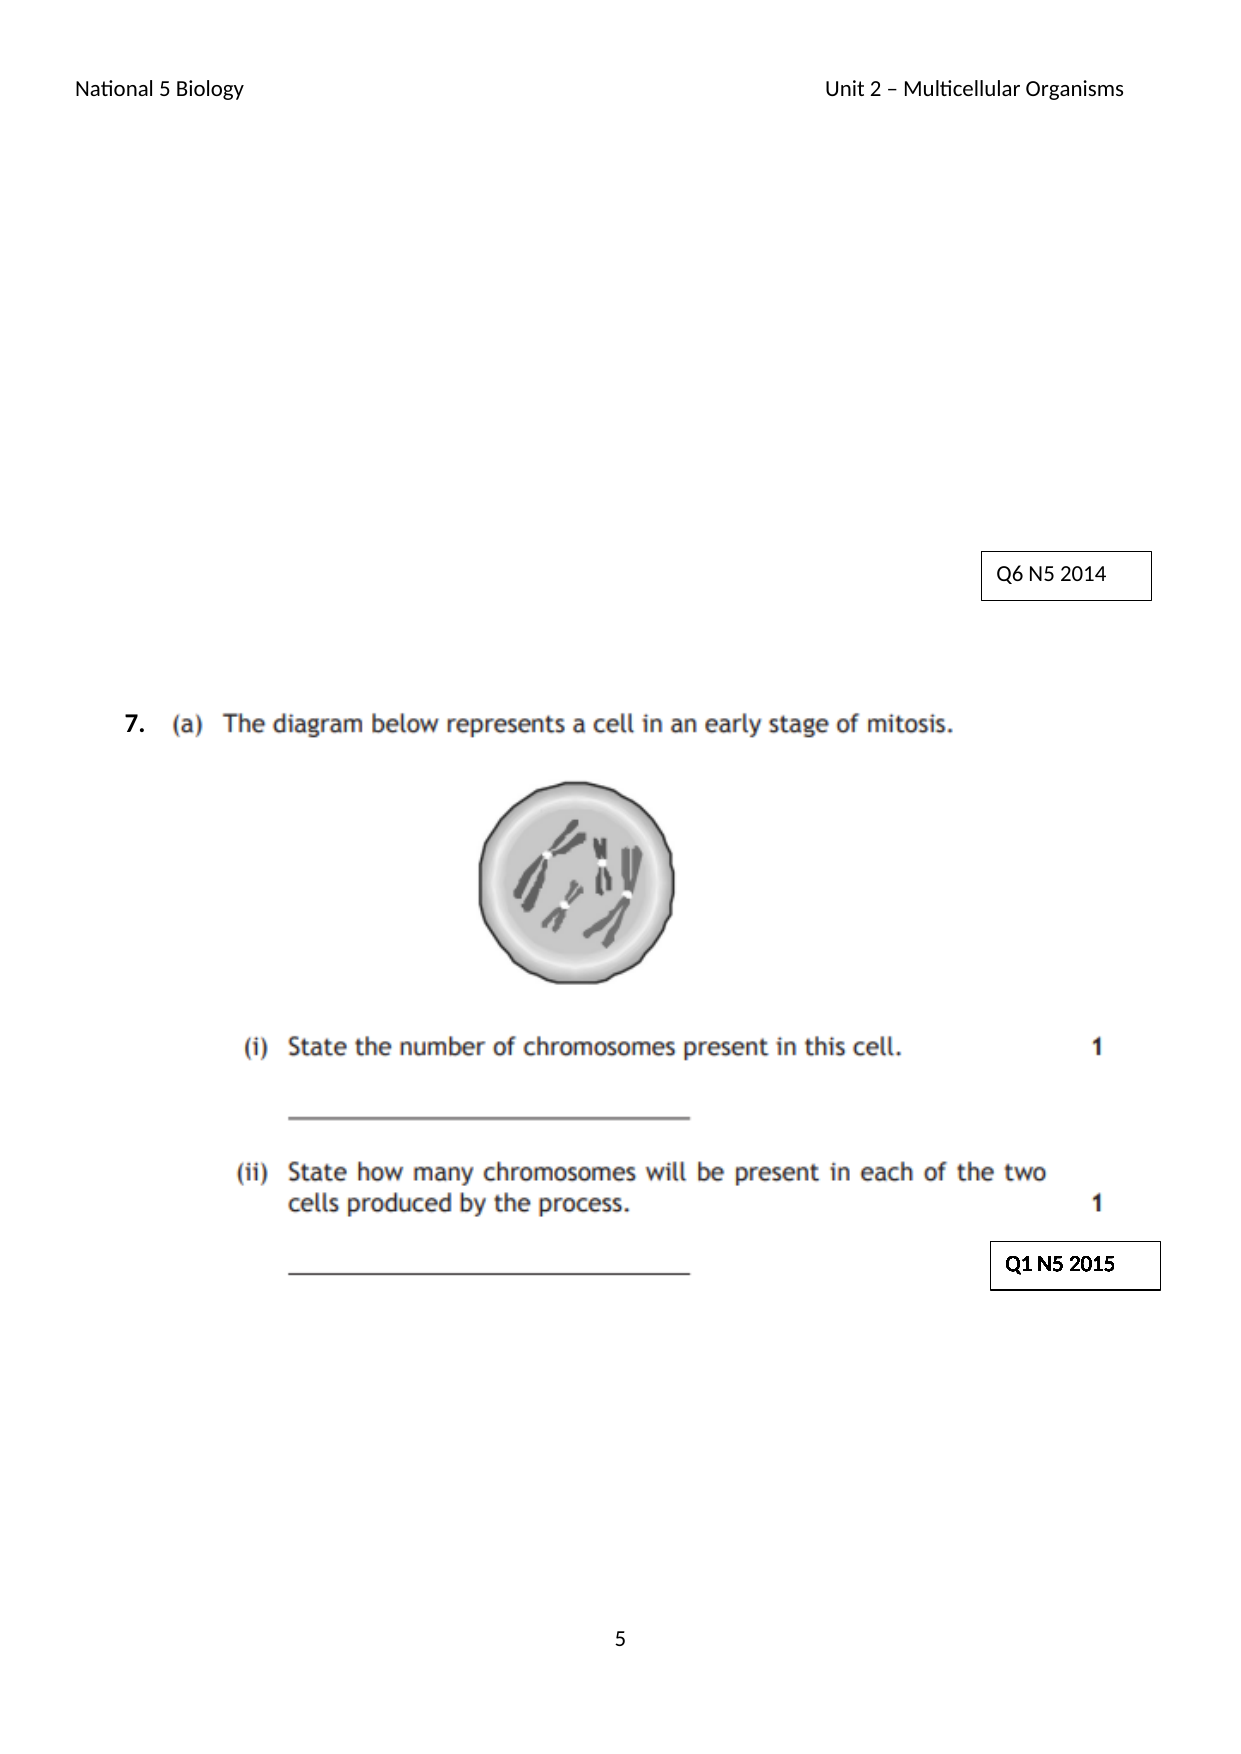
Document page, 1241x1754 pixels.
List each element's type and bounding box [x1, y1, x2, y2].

picture [74, 650, 1128, 1300]
